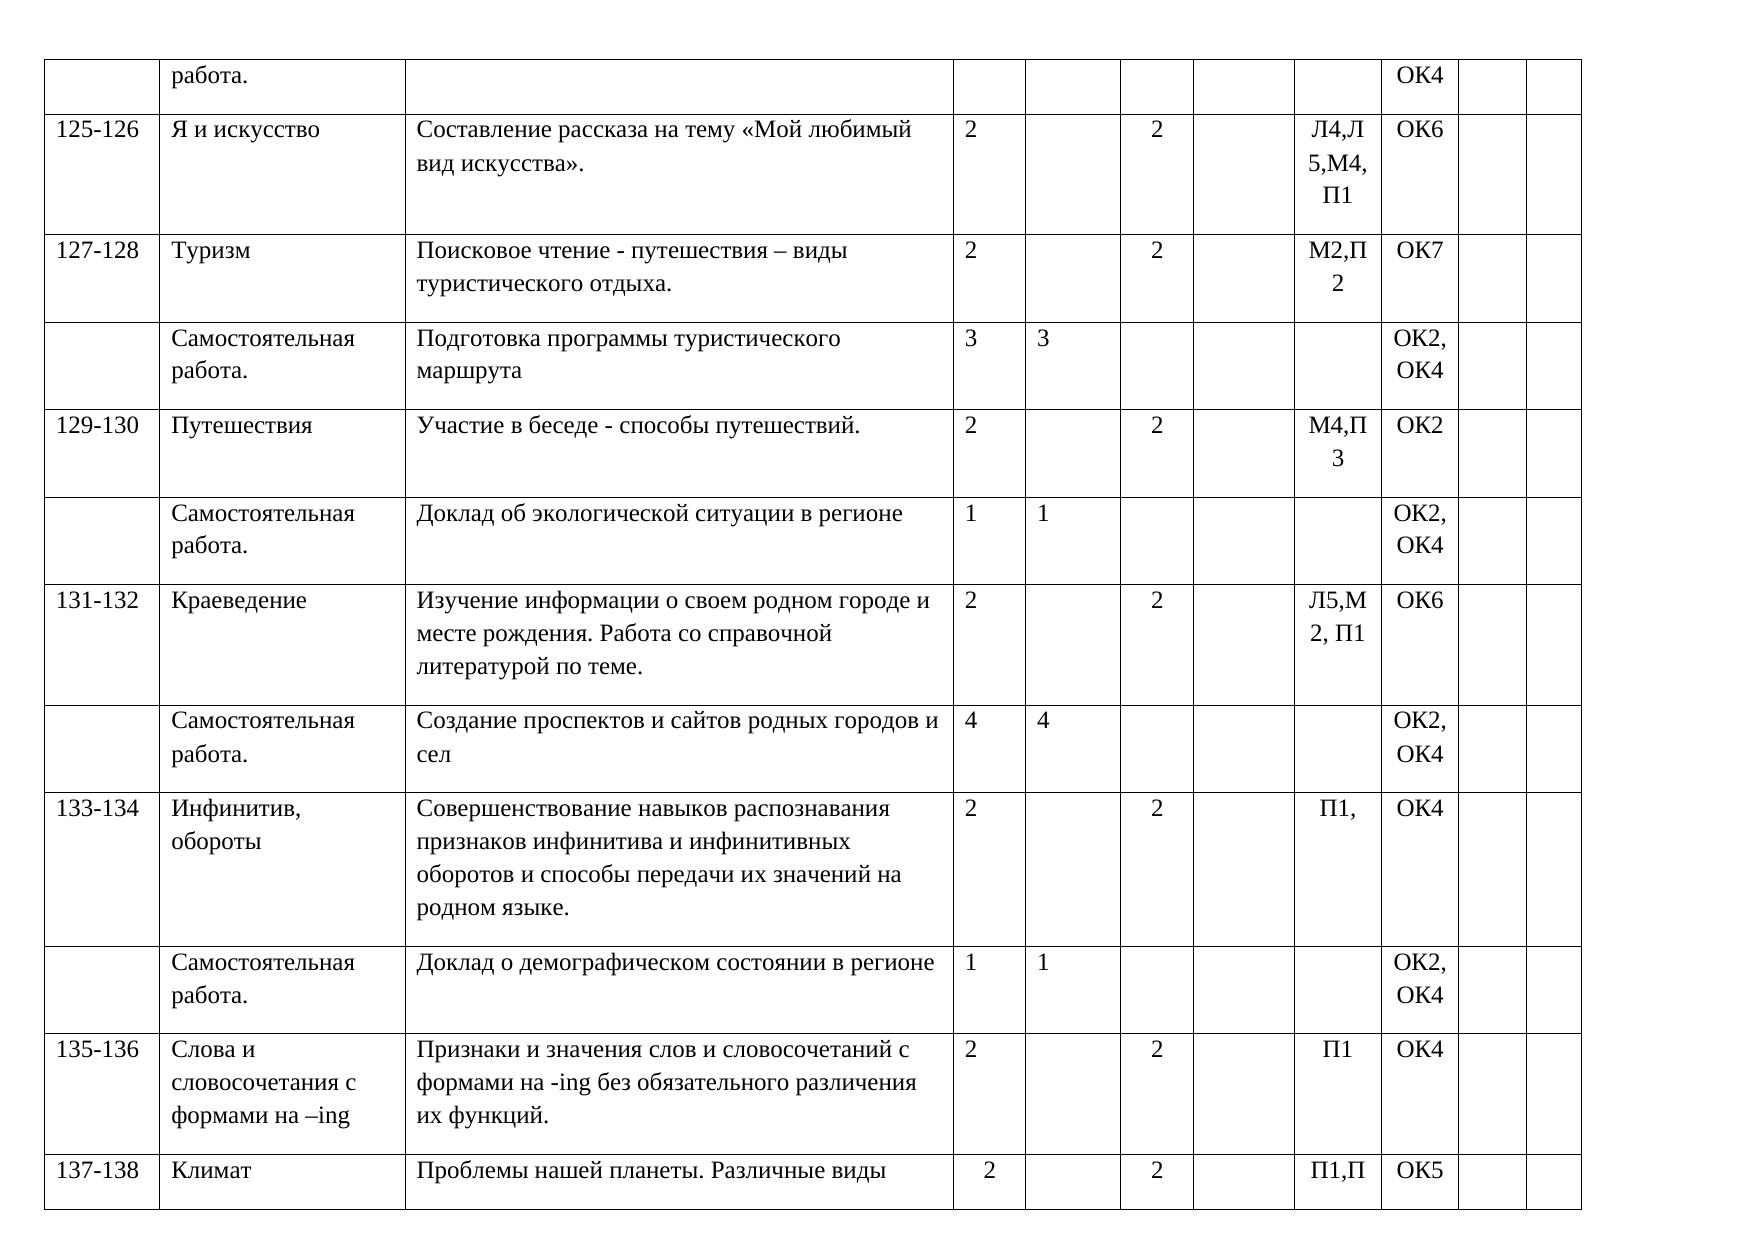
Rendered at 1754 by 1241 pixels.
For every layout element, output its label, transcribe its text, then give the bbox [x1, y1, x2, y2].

table_cell 2 [1121, 235, 1193, 322]
table_cell ОК2,ОК4 [1382, 498, 1458, 584]
table_cell ОК5 [1382, 1155, 1458, 1208]
table_cell 2 [1121, 115, 1193, 234]
table_cell 131-132 [45, 585, 159, 704]
table_cell [45, 947, 159, 1033]
table_cell 133-134 [45, 793, 159, 946]
table_cell [1026, 1155, 1120, 1208]
table_cell [1527, 60, 1581, 113]
table_cell 2 [1121, 1155, 1193, 1208]
table_cell Я и искусство [160, 115, 405, 234]
table_cell [45, 323, 159, 409]
table_cell Признаки и значения слов и словосочетаний с формами на -ing без обязательного различения их функций. [406, 1034, 953, 1154]
table_cell [1459, 410, 1526, 497]
table_cell Климат [160, 1155, 405, 1208]
table_cell [1527, 947, 1581, 1033]
table_cell [1026, 115, 1120, 234]
table_cell ОК2,ОК4 [1382, 60, 1458, 113]
table_cell 1 [954, 60, 1025, 113]
table_cell 2 [1121, 793, 1193, 946]
table_cell [1194, 1034, 1294, 1154]
table_cell [1121, 706, 1193, 792]
table_cell Туризм [160, 235, 405, 322]
table_cell ОК2,ОК4 [1382, 323, 1458, 409]
table_cell ОК7 [1382, 235, 1458, 322]
table_cell [1194, 793, 1294, 946]
table_cell [1459, 115, 1526, 234]
table_cell [1121, 323, 1193, 409]
table_cell [1295, 498, 1381, 584]
table_cell ОК6 [1382, 115, 1458, 234]
table_cell 127-128 [45, 235, 159, 322]
table_cell [1194, 60, 1294, 113]
table_cell [1459, 498, 1526, 584]
table_cell 2 [1121, 1034, 1193, 1154]
table_cell [1026, 1034, 1120, 1154]
table_cell [1295, 60, 1381, 113]
table_cell Путешествия [160, 410, 405, 497]
table_cell П1, [1295, 793, 1381, 946]
table_cell [1026, 235, 1120, 322]
table_cell [45, 498, 159, 584]
table_cell 135-136 [45, 1034, 159, 1154]
table_cell 1 [1026, 60, 1120, 113]
table_cell 2 [954, 235, 1025, 322]
table_cell М2,П2 [1295, 235, 1381, 322]
table_cell Подготовка программы туристического маршрута [406, 323, 953, 409]
table_cell [1121, 947, 1193, 1033]
table_cell Л4,Л5,М4,П1 [1295, 115, 1381, 234]
table_cell [1527, 115, 1581, 234]
table_cell 1 [954, 947, 1025, 1033]
table_cell [1459, 235, 1526, 322]
table_cell 4 [954, 706, 1025, 792]
table_cell 1 [1026, 498, 1120, 584]
table_cell [1459, 60, 1526, 113]
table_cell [406, 1155, 953, 1208]
table_cell [1527, 235, 1581, 322]
table_cell Доклад о демографическом состоянии в регионе [406, 947, 953, 1033]
table_cell 2 [954, 115, 1025, 234]
table_cell ОК2 [1382, 410, 1458, 497]
table_cell [45, 706, 159, 792]
table_cell ОК4 [1382, 1034, 1458, 1154]
table_cell [1459, 1155, 1526, 1208]
table_cell [1121, 498, 1193, 584]
table_cell ОК2,ОК4 [1382, 947, 1458, 1033]
table_cell [1459, 706, 1526, 792]
table_cell [1527, 1155, 1581, 1208]
table_cell 3 [954, 323, 1025, 409]
table_cell Поисковое чтение - путешествия – виды туристического отдыха. [406, 235, 953, 322]
table_cell Самостоятельная работа. [160, 323, 405, 409]
table_cell [1121, 60, 1193, 113]
table_cell Самостоятельная работа. [160, 706, 405, 792]
table_cell ОК6 [1382, 585, 1458, 704]
table_cell М4,П3 [1295, 410, 1381, 497]
table_cell [1527, 706, 1581, 792]
table_cell [1026, 410, 1120, 497]
table_cell [1194, 585, 1294, 704]
table_cell 2 [954, 1155, 1025, 1208]
table_cell 2 [954, 585, 1025, 704]
table_cell [1026, 585, 1120, 704]
table_cell [1026, 793, 1120, 946]
table_cell [1527, 323, 1581, 409]
table_cell [1194, 706, 1294, 792]
table_cell [1527, 410, 1581, 497]
table_cell [1295, 323, 1381, 409]
table_cell [1194, 323, 1294, 409]
table_cell [1527, 793, 1581, 946]
table_cell Изучение информации о своем родном городе и месте рождения. Работа со справочной литературой по теме. [406, 585, 953, 704]
table_cell [1194, 235, 1294, 322]
table_cell Самостоятельная работа. [160, 947, 405, 1033]
table_cell Составление рассказа на тему «Мой любимый вид искусства». [406, 115, 953, 234]
table_cell 2 [954, 410, 1025, 497]
table_cell 2 [954, 1034, 1025, 1154]
table_cell Доклад об экологической ситуации в регионе [406, 498, 953, 584]
table_cell [1459, 947, 1526, 1033]
table_cell [1459, 793, 1526, 946]
table_cell 1 [954, 498, 1025, 584]
table_cell Л5,М2, П1 [1295, 585, 1381, 704]
table_cell 2 [1121, 585, 1193, 704]
table_cell Участие в беседе - способы путешествий. [406, 410, 953, 497]
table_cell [406, 60, 953, 113]
table_cell [1527, 498, 1581, 584]
table_cell [1527, 1034, 1581, 1154]
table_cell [160, 60, 405, 113]
table_cell [1194, 1155, 1294, 1208]
table_cell Слова и словосочетания с формами на –ing [160, 1034, 405, 1154]
table_cell 3 [1026, 323, 1120, 409]
table_cell П1 [1295, 1034, 1381, 1154]
table_cell П1,П3 [1295, 1155, 1381, 1208]
table_cell [1194, 115, 1294, 234]
table_cell 2 [1121, 410, 1193, 497]
table_cell ОК4 [1382, 793, 1458, 946]
table_cell [1459, 585, 1526, 704]
table_cell [1527, 585, 1581, 704]
table_cell 2 [954, 793, 1025, 946]
table_cell Создание проспектов и сайтов родных городов и сел [406, 706, 953, 792]
table_cell [1295, 706, 1381, 792]
table_cell 125-126 [45, 115, 159, 234]
table_cell Инфинитив, обороты [160, 793, 405, 946]
table_cell 4 [1026, 706, 1120, 792]
table_cell [1194, 947, 1294, 1033]
table_cell Совершенствование навыков распознавания признаков инфинитива и инфинитивных оборотов и способы передачи их значений на родном языке. [406, 793, 953, 946]
table_cell [1194, 498, 1294, 584]
table_cell 129-130 [45, 410, 159, 497]
table_cell [45, 60, 159, 113]
table_cell ОК2,ОК4 [1382, 706, 1458, 792]
table_cell 137-138 [45, 1155, 159, 1208]
table_cell [1194, 410, 1294, 497]
table_cell Самостоятельная работа. [160, 498, 405, 584]
table_cell [1295, 947, 1381, 1033]
table_cell [1459, 323, 1526, 409]
table_cell Краеведение [160, 585, 405, 704]
table_cell 1 [1026, 947, 1120, 1033]
table_cell [1459, 1034, 1526, 1154]
